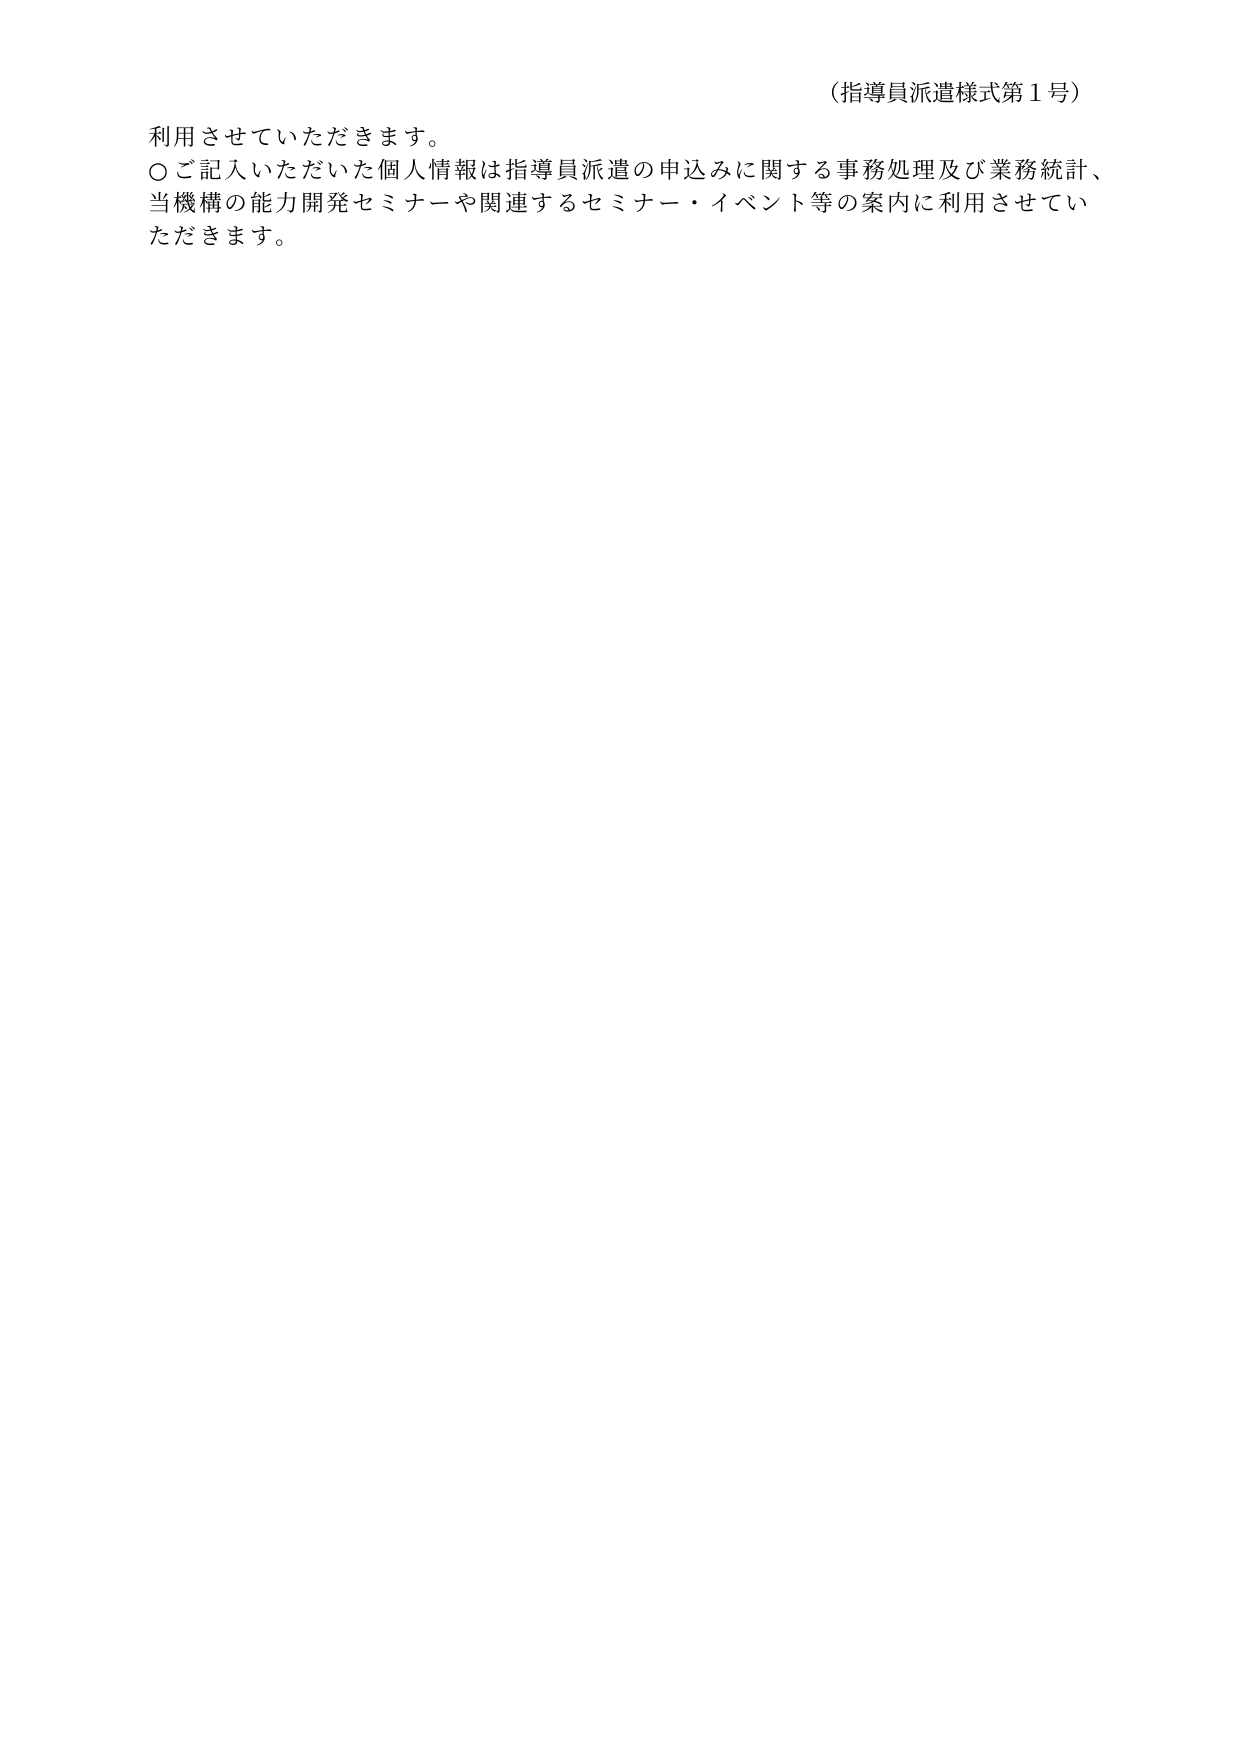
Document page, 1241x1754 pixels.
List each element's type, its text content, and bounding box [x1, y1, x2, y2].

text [148, 119, 1092, 152]
text ○ご記入いただいた個人情報は指導員派遣の申込みに関する事務処理及び業務統計、当機構の能力開発セミナーや関連するセミナー・イベント等の案内に利用させていただきます。 [148, 152, 1092, 251]
